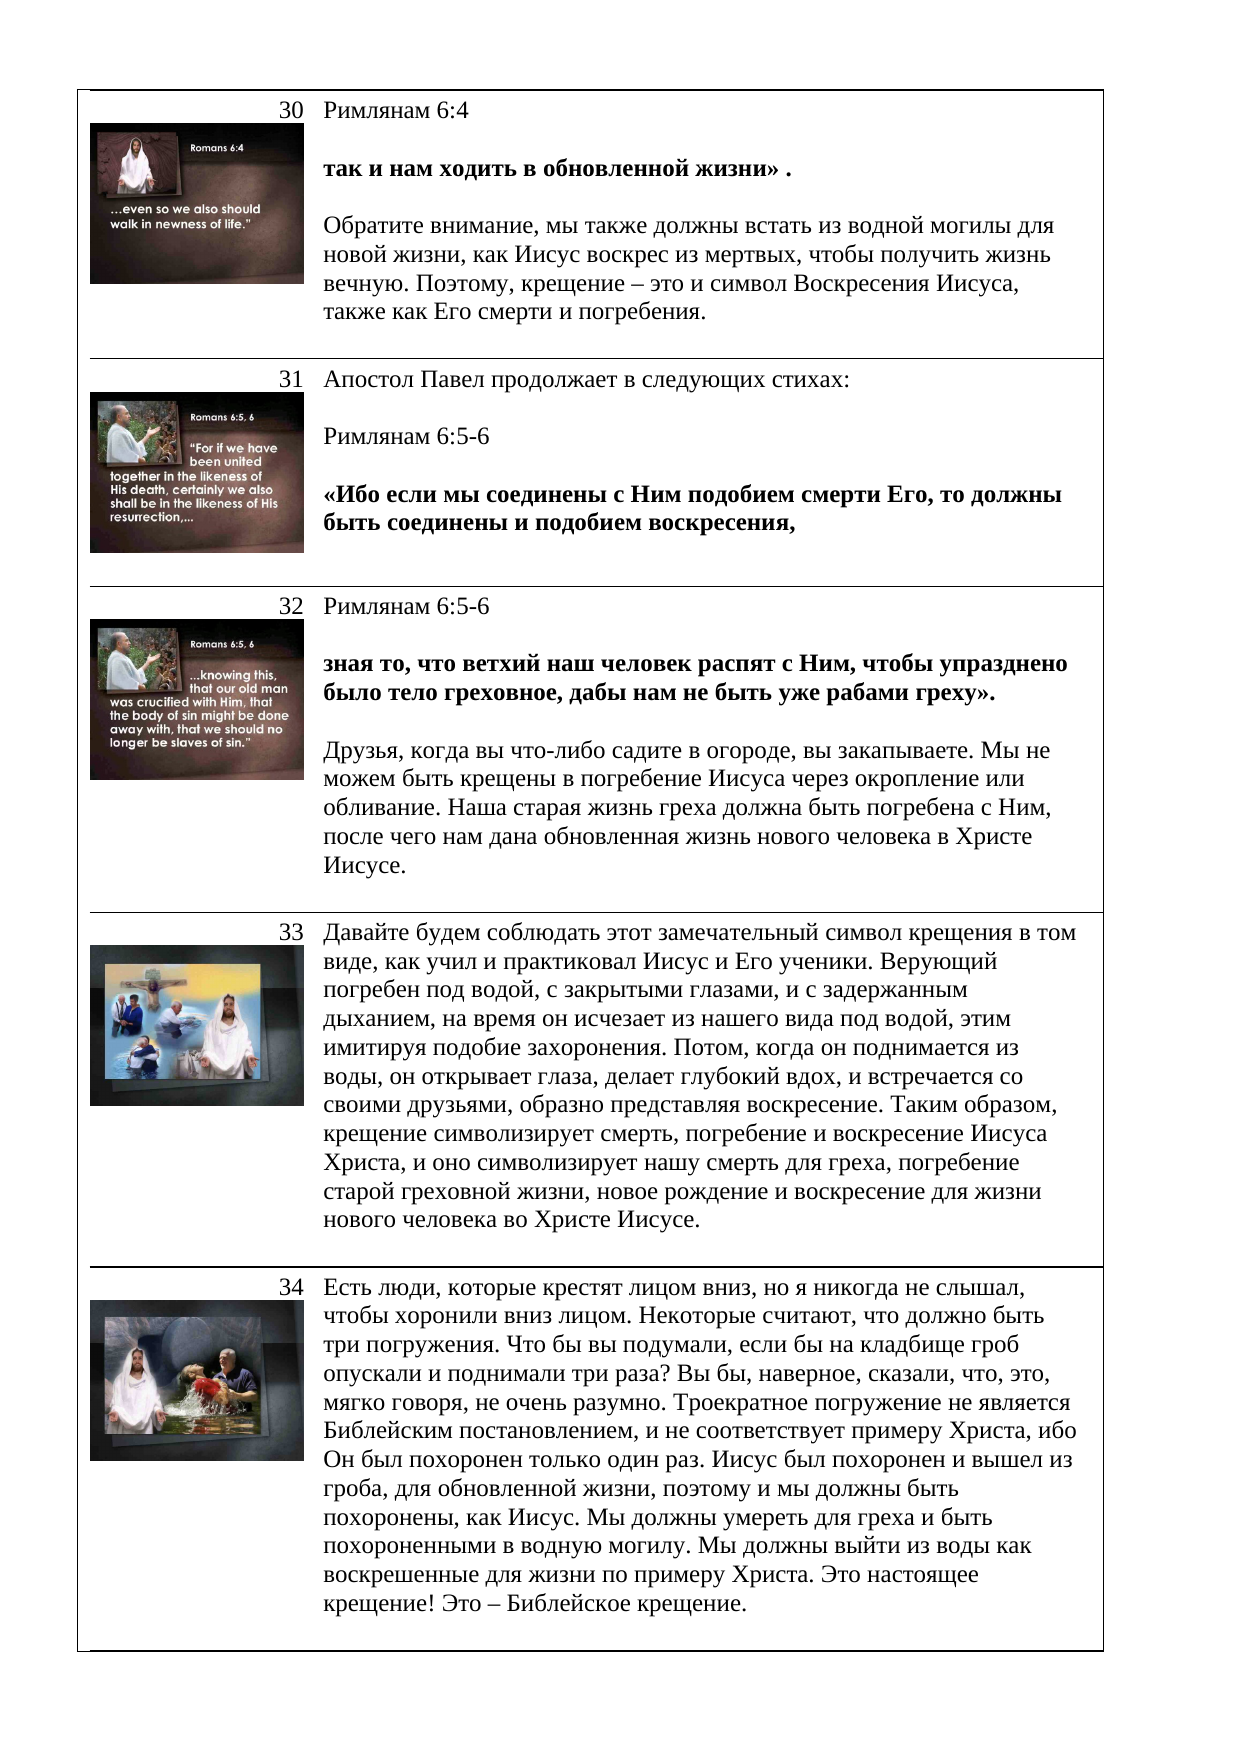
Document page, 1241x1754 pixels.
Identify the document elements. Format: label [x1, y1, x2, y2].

picture [90, 945, 304, 1106]
picture [90, 619, 304, 780]
table_header [78, 90, 1103, 1651]
picture [90, 1300, 304, 1461]
picture [90, 392, 304, 553]
picture [90, 123, 304, 284]
